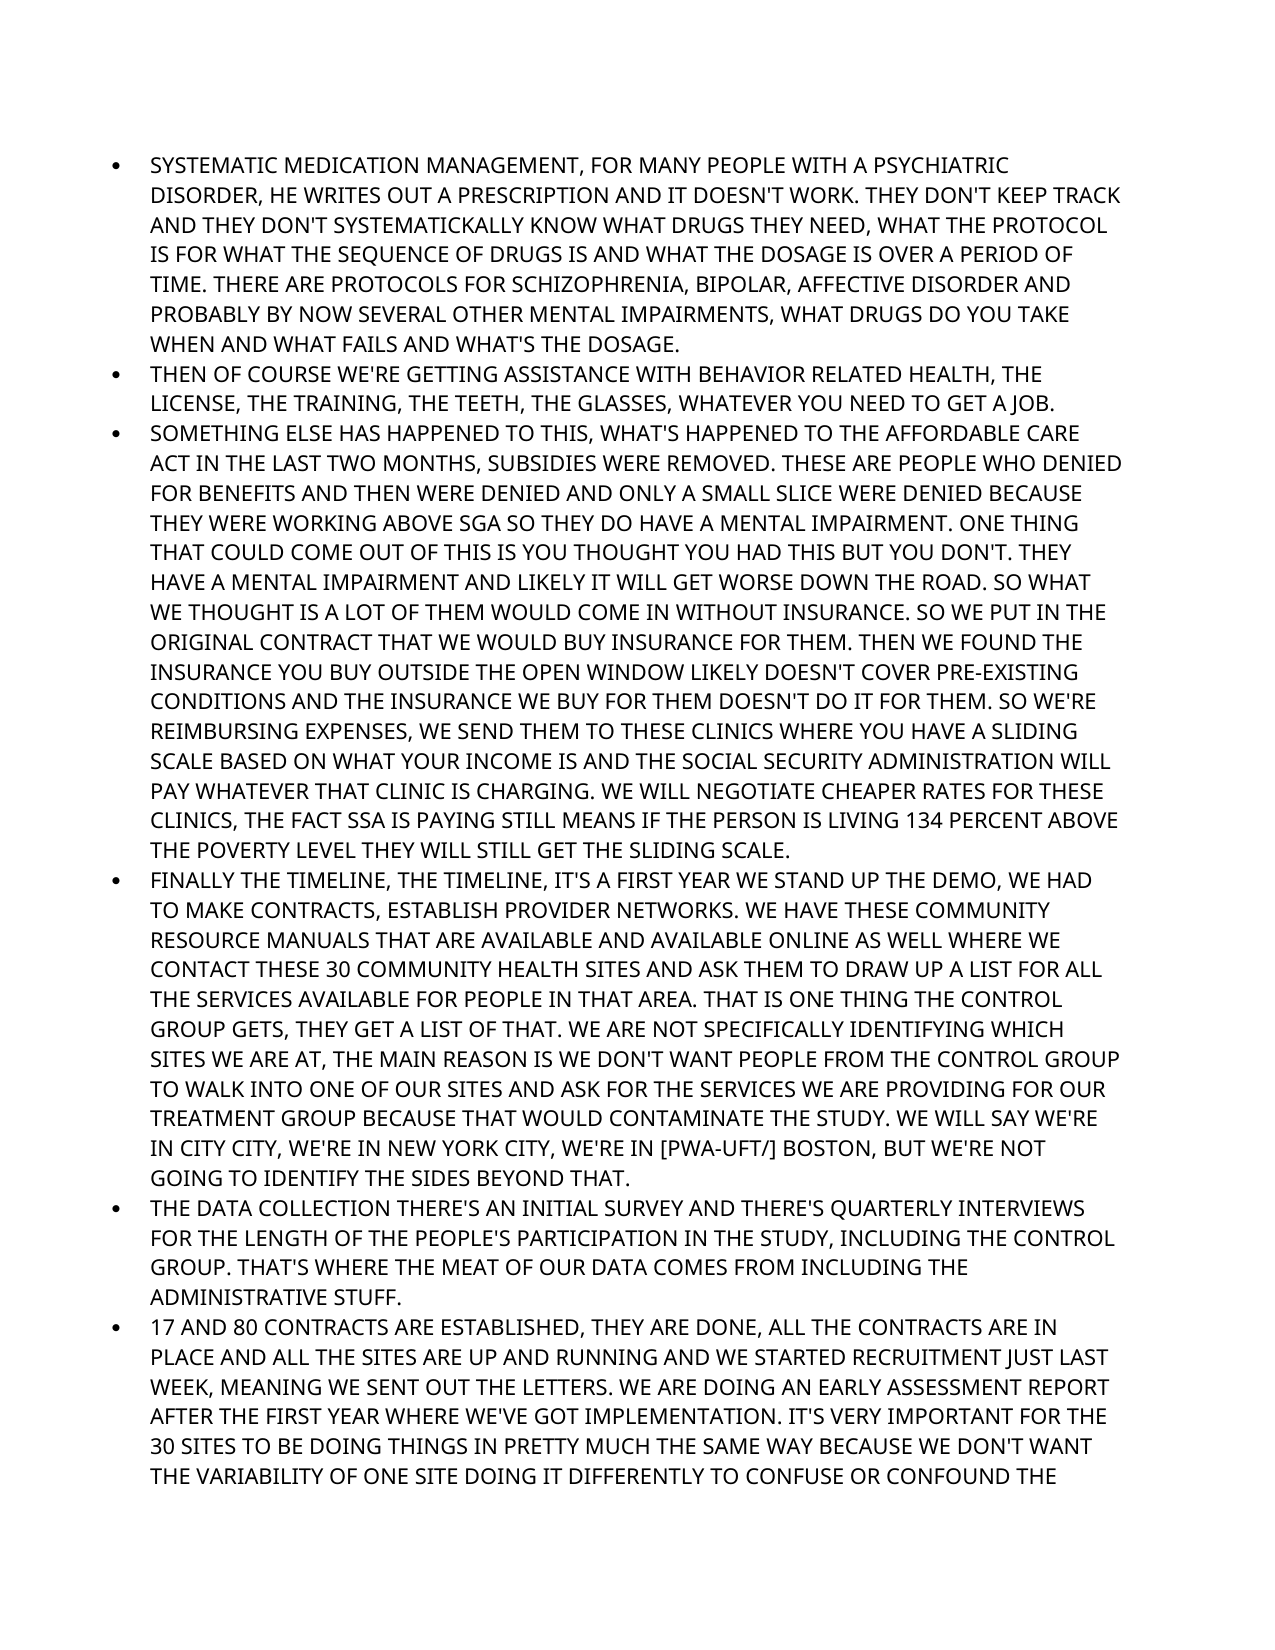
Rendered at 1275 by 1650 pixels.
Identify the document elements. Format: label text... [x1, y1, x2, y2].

list FINALLY THE TIMELINE, THE TIMELINE, IT'S A FIRST YEAR WE STAND UP THE DEMO, WE HAD TO MAKE CONTRACTS, ESTABLISH PROVIDER NETWORKS. WE HAVE THESE COMMUNITY RESOURCE MANUALS THAT ARE AVAILABLE AND AVAILABLE ONLINE AS WELL WHERE WE CONTACT THESE 30 COMMUNITY HEALTH SITES AND ASK THEM TO DRAW UP A LIST FOR ALL THE SERVICES AVAILABLE FOR PEOPLE IN THAT AREA. THAT IS ONE THING THE CONTROL GROUP GETS, THEY GET A LIST OF THAT. WE ARE NOT SPECIFICALLY IDENTIFYING WHICH SITES WE ARE AT, THE MAIN REASON IS WE DON'T WANT PEOPLE FROM THE CONTROL GROUP TO WALK INTO ONE OF OUR SITES AND ASK FOR THE SERVICES WE ARE PROVIDING FOR OUR TREATMENT GROUP BECAUSE THAT WOULD CONTAMINATE THE STUDY. WE WILL SAY WE'RE IN CITY CITY, WE'RE IN NEW YORK CITY, WE'RE IN [PWA-UFT/] BOSTON, BUT WE'RE NOT GOING TO IDENTIFY THE SIDES BEYOND THAT. [112, 865, 1125, 1193]
list SOMETHING ELSE HAS HAPPENED TO THIS, WHAT'S HAPPENED TO THE AFFORDABLE CARE ACT IN THE LAST TWO MONTHS, SUBSIDIES WERE REMOVED. THESE ARE PEOPLE WHO DENIED FOR BENEFITS AND THEN WERE DENIED AND ONLY A SMALL SLICE WERE DENIED BECAUSE THEY WERE WORKING ABOVE SGA SO THEY DO HAVE A MENTAL IMPAIRMENT. ONE THING THAT COULD COME OUT OF THIS IS YOU THOUGHT YOU HAD THIS BUT YOU DON'T. THEY HAVE A MENTAL IMPAIRMENT AND LIKELY IT WILL GET WORSE DOWN THE ROAD. SO WHAT WE THOUGHT IS A LOT OF THEM WOULD COME IN WITHOUT INSURANCE. SO WE PUT IN THE ORIGINAL CONTRACT THAT WE WOULD BUY INSURANCE FOR THEM. THEN WE FOUND THE INSURANCE YOU BUY OUTSIDE THE OPEN WINDOW LIKELY DOESN'T COVER PRE-EXISTING CONDITIONS AND THE INSURANCE WE BUY FOR THEM DOESN'T DO IT FOR THEM. SO WE'RE REIMBURSING EXPENSES, WE SEND THEM TO THESE CLINICS WHERE YOU HAVE A SLIDING SCALE BASED ON WHAT YOUR INCOME IS AND THE SOCIAL SECURITY ADMINISTRATION WILL PAY WHATEVER THAT CLINIC IS CHARGING. WE WILL NEGOTIATE CHEAPER RATES FOR THESE CLINICS, THE FACT SSA IS PAYING STILL MEANS IF THE PERSON IS LIVING 134 PERCENT ABOVE THE POVERTY LEVEL THEY WILL STILL GET THE SLIDING SCALE. [112, 418, 1125, 865]
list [112, 1312, 1125, 1491]
list THEN OF COURSE WE'RE GETTING ASSISTANCE WITH BEHAVIOR RELATED HEALTH, THE LICENSE, THE TRAINING, THE TEETH, THE GLASSES, WHATEVER YOU NEED TO GET A JOB. [112, 358, 1125, 418]
list SYSTEMATIC MEDICATION MANAGEMENT, FOR MANY PEOPLE WITH A PSYCHIATRIC DISORDER, HE WRITES OUT A PRESCRIPTION AND IT DOESN'T WORK. THEY DON'T KEEP TRACK AND THEY DON'T SYSTEMATICKALLY KNOW WHAT DRUGS THEY NEED, WHAT THE PROTOCOL IS FOR WHAT THE SEQUENCE OF DRUGS IS AND WHAT THE DOSAGE IS OVER A PERIOD OF TIME. THERE ARE PROTOCOLS FOR SCHIZOPHRENIA, BIPOLAR, AFFECTIVE DISORDER AND PROBABLY BY NOW SEVERAL OTHER MENTAL IMPAIRMENTS, WHAT DRUGS DO YOU TAKE WHEN AND WHAT FAILS AND WHAT'S THE DOSAGE. [112, 150, 1125, 358]
list THE DATA COLLECTION THERE'S AN INITIAL SURVEY AND THERE'S QUARTERLY INTERVIEWS FOR THE LENGTH OF THE PEOPLE'S PARTICIPATION IN THE STUDY, INCLUDING THE CONTROL GROUP. THAT'S WHERE THE MEAT OF OUR DATA COMES FROM INCLUDING THE ADMINISTRATIVE STUFF. [112, 1193, 1125, 1312]
